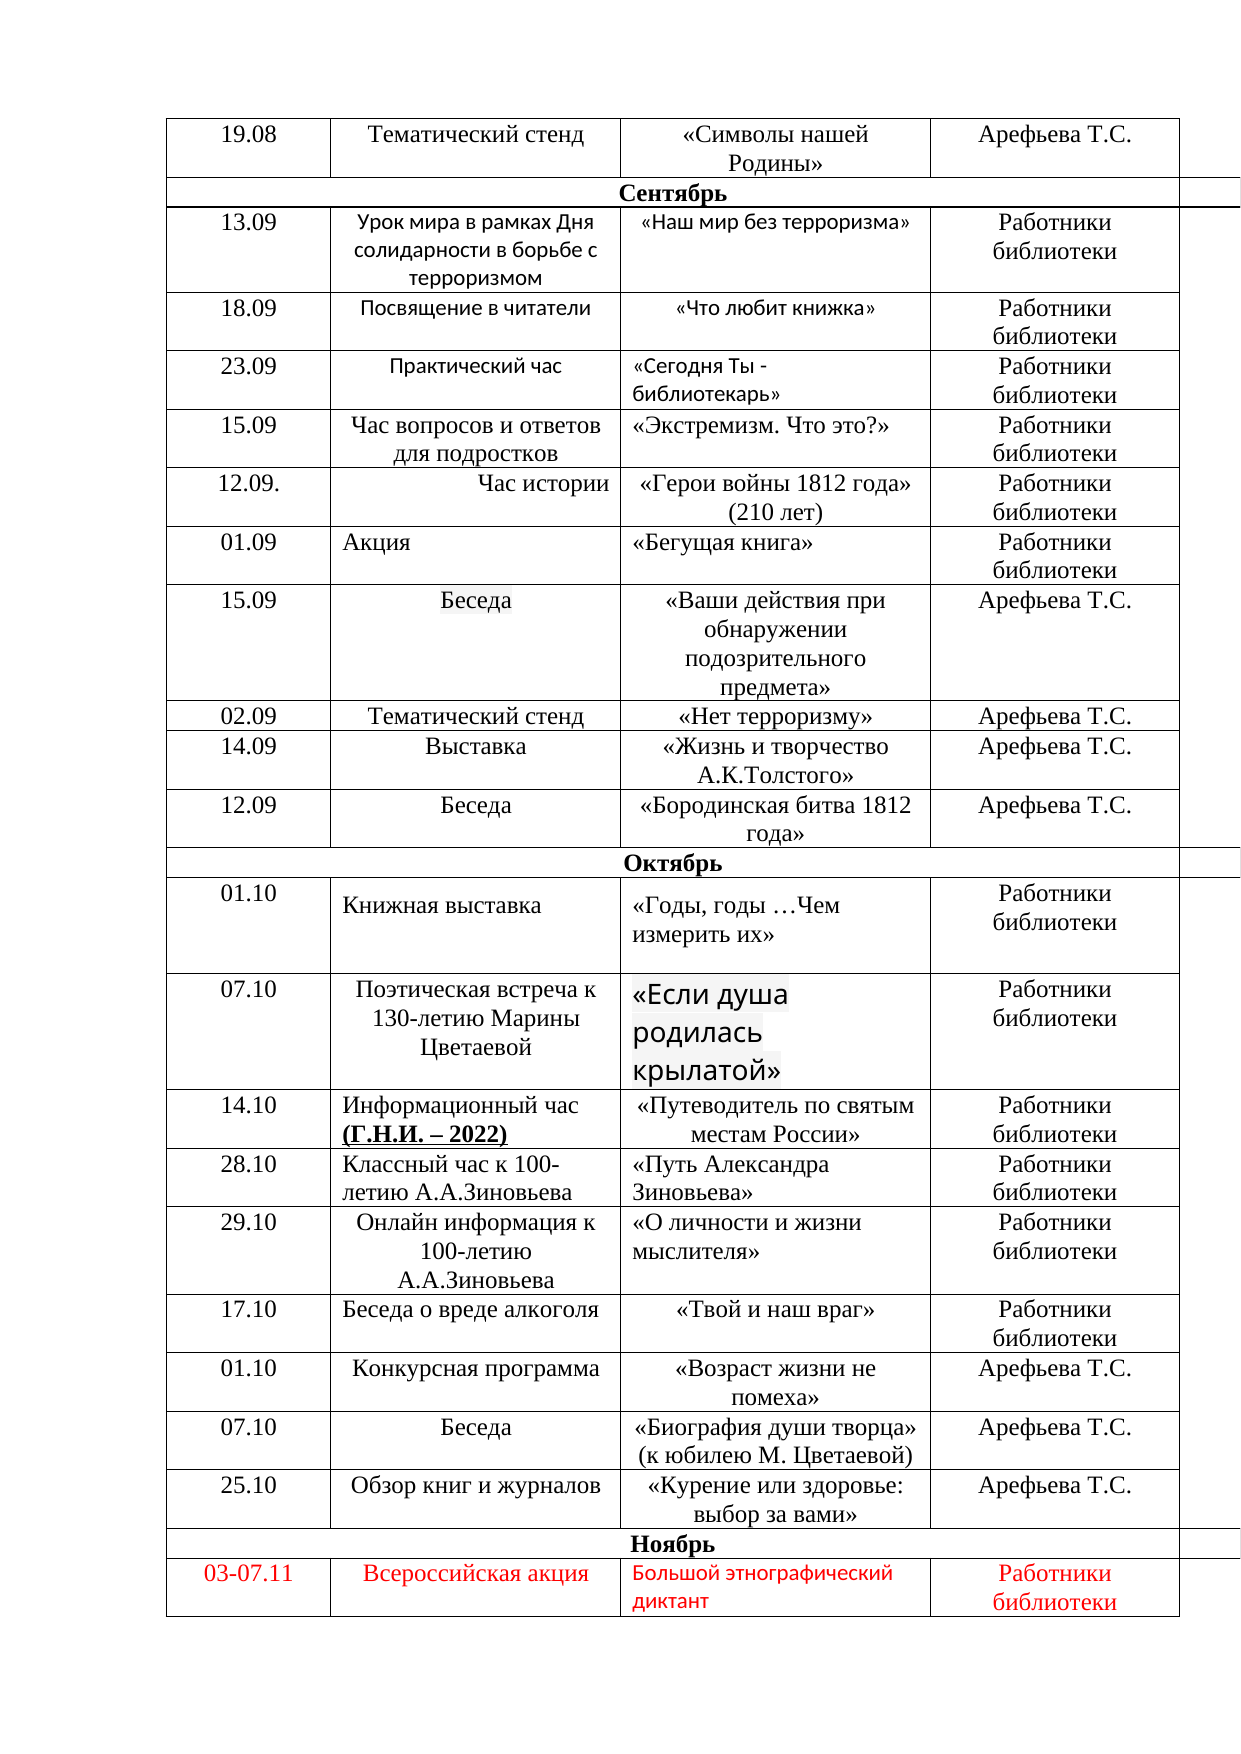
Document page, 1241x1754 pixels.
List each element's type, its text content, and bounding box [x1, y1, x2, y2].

table_cell «Ваши действия при обнаружении подозрительного предмета» [621, 585, 930, 700]
table_cell 02.09 [167, 701, 330, 730]
table_cell Онлайн информация к 100-летию А.А.Зиновьева [331, 1207, 620, 1293]
table_cell Беседа [331, 1412, 620, 1469]
table_cell Работники библиотеки [931, 527, 1179, 584]
table_cell Большой этнографический диктант [621, 1559, 930, 1616]
table_cell Арефьева Т.С. [931, 1412, 1179, 1469]
table_cell Сентябрь [167, 178, 1179, 206]
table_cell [931, 1559, 1179, 1616]
table_cell 01.10 [167, 1353, 330, 1411]
table_cell Акция [331, 527, 620, 584]
table_cell Работники библиотеки [931, 1207, 1179, 1293]
table_cell Информационный час (Г.Н.И. – 2022) [331, 1090, 620, 1148]
table_cell 03-07.11 [167, 1559, 330, 1616]
table_cell 14.10 [167, 1090, 330, 1148]
table_cell 29.10 [167, 1207, 330, 1293]
table_cell Беседа [331, 585, 620, 700]
table_cell 15.09 [167, 410, 330, 467]
table_cell Час вопросов и ответов для подростков [331, 410, 620, 467]
table_cell 14.09 [167, 731, 330, 789]
table_cell 07.10 [167, 974, 330, 1089]
table_cell Ноябрь [167, 1529, 1179, 1557]
table_cell Тематический стенд [331, 119, 620, 177]
table_cell 13.09 [167, 208, 330, 292]
table_cell Всероссийская акция [331, 1559, 620, 1616]
table_cell Обзор книг и журналов [331, 1470, 620, 1528]
table_cell [1180, 1529, 1240, 1557]
table_cell «Возраст жизни не помеха» [621, 1353, 930, 1411]
table_cell Арефьева Т.С. [931, 119, 1179, 177]
table_cell 19.08 [167, 119, 330, 177]
table_cell «Бородинская битва 1812 года» [621, 790, 930, 847]
table_cell Работники библиотеки [931, 1149, 1179, 1206]
table_cell Работники библиотеки [931, 351, 1179, 409]
table_cell «Герои войны 1812 года» (210 лет) [621, 468, 930, 526]
table_cell Арефьева Т.С. [931, 790, 1179, 847]
table_cell «Жизнь и творчество А.К.Толстого» [621, 731, 930, 789]
table_cell «Экстремизм. Что это?» [621, 410, 930, 467]
table_cell «Курение или здоровье: выбор за вами» [621, 1470, 930, 1528]
table_cell 01.10 [167, 878, 330, 973]
table_cell «Путь Александра Зиновьева» [621, 1149, 930, 1206]
table_cell Работники библиотеки [931, 468, 1179, 526]
table_cell 12.09. [167, 468, 330, 526]
table_cell Посвящение в читатели [331, 293, 620, 350]
table_cell Выставка [331, 731, 620, 789]
table_cell 12.09 [167, 790, 330, 847]
table_cell Работники библиотеки [931, 293, 1179, 350]
table_cell 23.09 [167, 351, 330, 409]
table_cell «Символы нашей Родины» [621, 119, 930, 177]
table_cell «Путеводитель по святым местам России» [621, 1090, 930, 1148]
table_cell Арефьева Т.С. [931, 1470, 1179, 1528]
table_cell Урок мира в рамках Дня солидарности в борьбе с терроризмом [331, 208, 620, 292]
table_cell Книжная выставка [331, 878, 620, 973]
table_cell 28.10 [167, 1149, 330, 1206]
table_cell 01.09 [167, 527, 330, 584]
table_cell Работники библиотеки [931, 1090, 1179, 1148]
table_cell «О личности и жизни мыслителя» [621, 1207, 930, 1293]
table_cell Арефьева Т.С. [931, 585, 1179, 700]
table_cell [1180, 848, 1240, 877]
table_cell «Биография души творца» (к юбилею М. Цветаевой) [621, 1412, 930, 1469]
table_cell Беседа [331, 790, 620, 847]
table_cell Работники библиотеки [931, 974, 1179, 1089]
table_cell «Сегодня Ты - библиотекарь» [621, 351, 930, 409]
table_cell «Бегущая книга» [621, 527, 930, 584]
table_cell Арефьева Т.С. [931, 701, 1179, 730]
table_cell Октябрь [167, 848, 1179, 877]
table_cell Работники библиотеки [931, 208, 1179, 292]
table_cell Час истории [331, 468, 620, 526]
table_cell Беседа о вреде алкоголя [331, 1295, 620, 1352]
table_cell Арефьева Т.С. [931, 1353, 1179, 1411]
table_cell Поэтическая встреча к 130-летию Марины Цветаевой [331, 974, 620, 1089]
table_cell «Нет терроризму» [621, 701, 930, 730]
table_cell Арефьева Т.С. [931, 731, 1179, 789]
table_cell «Что любит книжка» [621, 293, 930, 350]
table_cell «Наш мир без терроризма» [621, 208, 930, 292]
table_cell 18.09 [167, 293, 330, 350]
table_cell «Твой и наш враг» [621, 1295, 930, 1352]
table_cell 25.10 [167, 1470, 330, 1528]
table_cell Классный час к 100-летию А.А.Зиновьева [331, 1149, 620, 1206]
table_cell 17.10 [167, 1295, 330, 1352]
table_cell Практический час [331, 351, 620, 409]
table_cell Конкурсная программа [331, 1353, 620, 1411]
table_cell 07.10 [167, 1412, 330, 1469]
table_cell Работники библиотеки [931, 878, 1179, 973]
table_cell «Годы, годы …Чем измерить их» [621, 878, 930, 973]
table_cell Работники библиотеки [931, 410, 1179, 467]
table_cell «Если душа родилась крылатой» [621, 974, 930, 1089]
table_cell [1180, 178, 1240, 206]
table_cell Работники библиотеки [931, 1295, 1179, 1352]
table_cell Тематический стенд [331, 701, 620, 730]
table_cell 15.09 [167, 585, 330, 700]
